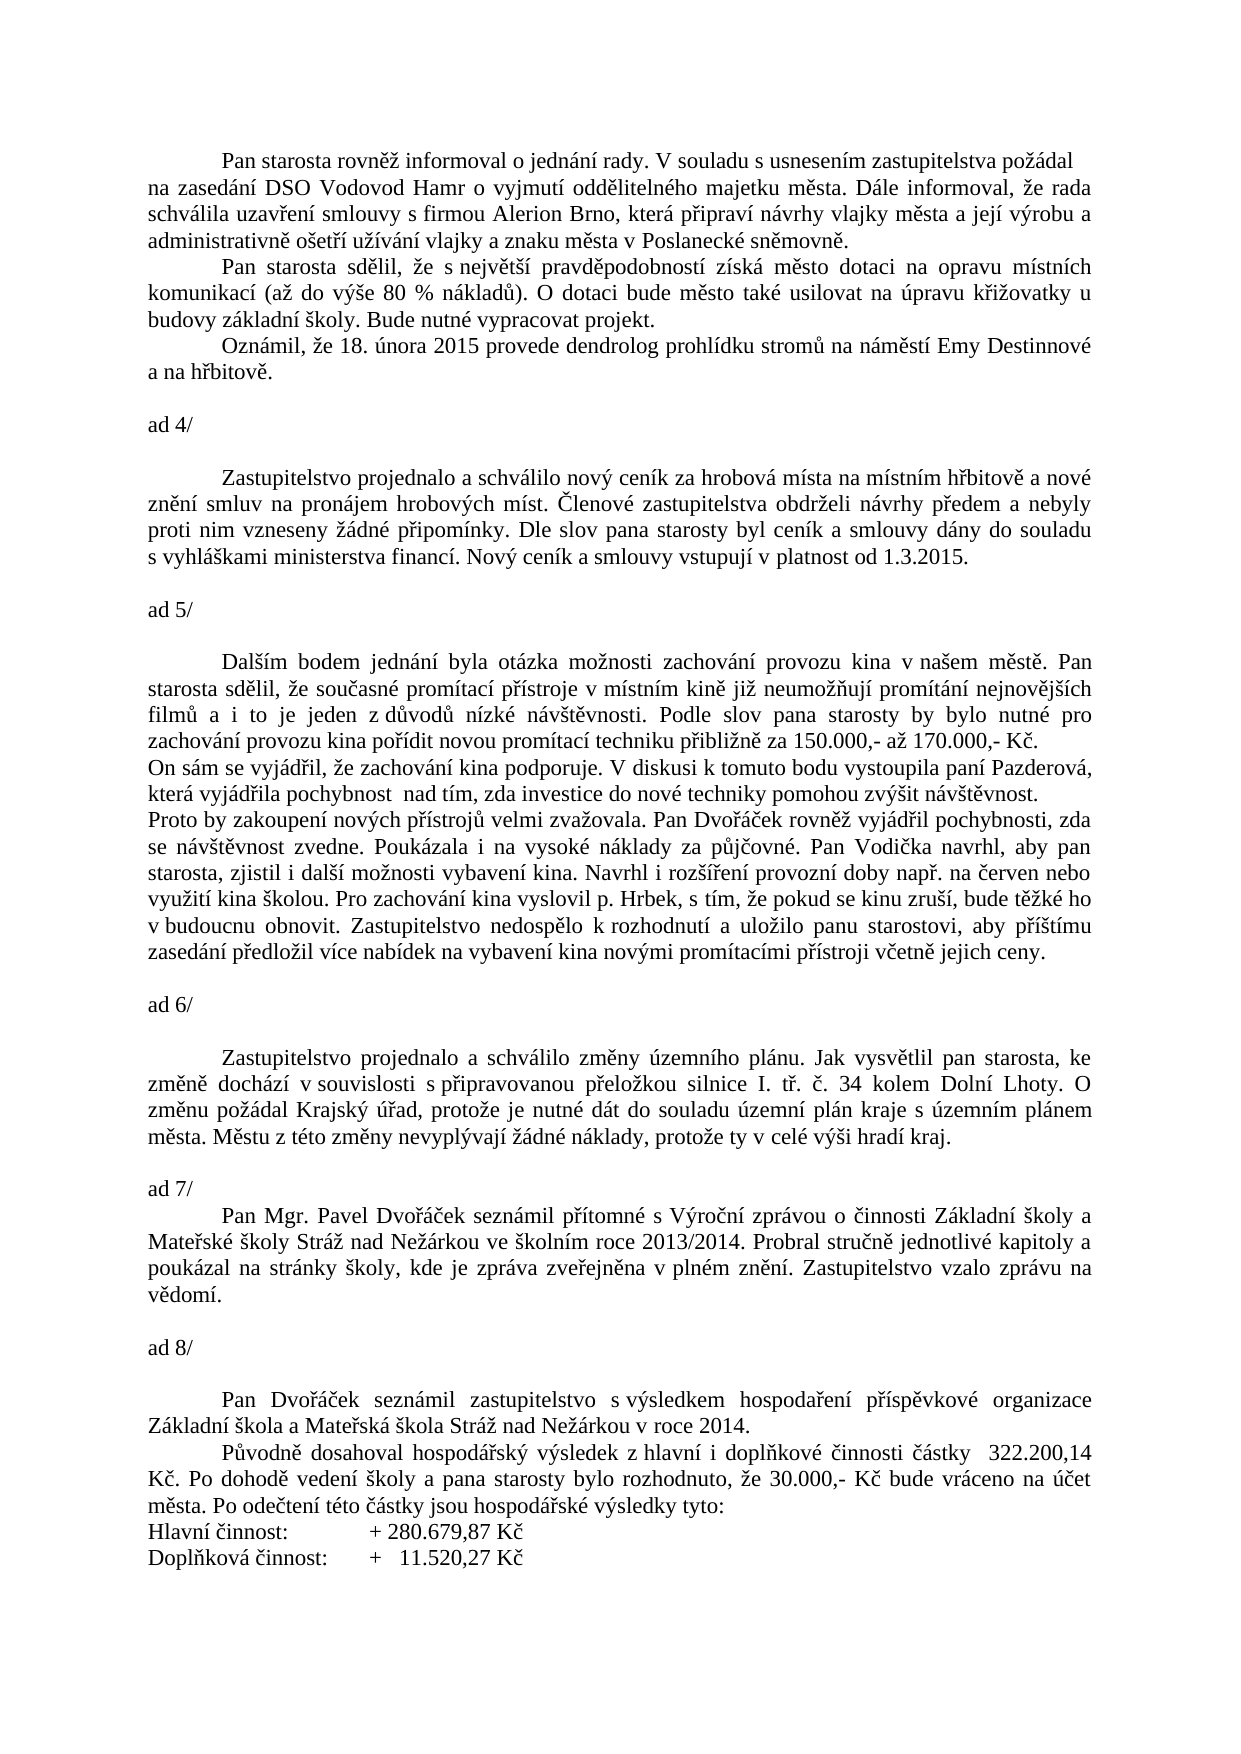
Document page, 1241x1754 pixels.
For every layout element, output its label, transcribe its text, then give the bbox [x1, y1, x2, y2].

text Dalším bodem jednání byla otázka možnosti zachování provozu kina v našem městě. Pan starosta sdělil, že současné promítací přístroje v místním kině již neumožňují promítání nejnovějších filmů a i to je jeden z důvodů nízké návštěvnosti. Podle slov pana starosty by bylo nutné pro zachování provozu kina pořídit novou promítací techniku přibližně za 150.000,- až 170.000,- Kč. [148, 648, 1093, 754]
text ad 6/ [148, 991, 1093, 1017]
text Zastupitelstvo projednalo a schválilo změny územního plánu. Jak vysvětlil pan starosta, ke změně dochází v souvislosti s připravovanou přeložkou silnice I. tř. č. 34 kolem Dolní Lhoty. O změnu požádal Krajský úřad, protože je nutné dát do souladu územní plán kraje s územním plánem města. Městu z této změny nevyplývají žádné náklady, protože ty v celé výši hradí kraj. [148, 1044, 1093, 1149]
text Pan starosta rovněž informoval o jednání rady. V souladu s usnesením zastupitelstva požádal [148, 148, 1093, 174]
text ad 7/ [148, 1175, 1093, 1202]
text Původně dosahoval hospodářský výsledek z hlavní i doplňkové činnosti částky 322.200,14 Kč. Po dohodě vedení školy a pana starosty bylo rozhodnuto, že 30.000,- Kč bude vráceno na účet města. Po odečtení této částky jsou hospodářské výsledky tyto: [148, 1439, 1093, 1518]
text Oznámil, že 18. února 2015 provede dendrolog prohlídku stromů na náměstí Emy Destinnové a na hřbitově. [148, 332, 1093, 385]
text On sám se vyjádřil, že zachování kina podporuje. V diskusi k tomuto bodu vystoupila paní Pazderová, která vyjádřila pochybnost nad tím, zda investice do nové techniky pomohou zvýšit návštěvnost. [148, 754, 1093, 806]
text ad 8/ [148, 1333, 1093, 1360]
text ad 5/ [148, 596, 1093, 622]
text Proto by zakoupení nových přístrojů velmi zvažovala. Pan Dvořáček rovněž vyjádřil pochybnosti, zda se návštěvnost zvedne. Poukázala i na vysoké náklady za půjčovné. Pan Vodička navrhl, aby pan starosta, zjistil i další možnosti vybavení kina. Navrhl i rozšíření provozní doby např. na červen nebo využití kina školou. Pro zachování kina vyslovil p. Hrbek, s tím, že pokud se kinu zruší, bude těžké ho v budoucnu obnovit. Zastupitelstvo nedospělo k rozhodnutí a uložilo panu starostovi, aby příštímu zasedání předložil více nabídek na vybavení kina novými promítacími přístroji včetně jejich ceny. [148, 806, 1093, 964]
text Hlavní činnost: + 280.679,87 Kč [148, 1518, 1093, 1544]
text Pan Mgr. Pavel Dvořáček seznámil přítomné s Výroční zprávou o činnosti Základní školy a Mateřské školy Stráž nad Nežárkou ve školním roce 2013/2014. Probral stručně jednotlivé kapitoly a poukázal na stránky školy, kde je zpráva zveřejněna v plném znění. Zastupitelstvo vzalo zprávu na vědomí. [148, 1202, 1093, 1307]
text ad 4/ [148, 411, 1093, 437]
text Pan Dvořáček seznámil zastupitelstvo s výsledkem hospodaření příspěvkové organizace Základní škola a Mateřská škola Stráž nad Nežárkou v roce 2014. [148, 1386, 1093, 1439]
text na zasedání DSO Vodovod Hamr o vyjmutí oddělitelného majetku města. Dále informoval, že rada schválila uzavření smlouvy s firmou Alerion Brno, která připraví návrhy vlajky města a její výrobu a administrativně ošetří užívání vlajky a znaku města v Poslanecké sněmovně. [148, 174, 1093, 253]
text Zastupitelstvo projednalo a schválilo nový ceník za hrobová místa na místním hřbitově a nové znění smluv na pronájem hrobových míst. Členové zastupitelstva obdrželi návrhy předem a nebyly proti nim vzneseny žádné připomínky. Dle slov pana starosty byl ceník a smlouvy dány do souladu s vyhláškami ministerstva financí. Nový ceník a smlouvy vstupují v platnost od 1.3.2015. [148, 464, 1093, 569]
text Pan starosta sdělil, že s největší pravděpodobností získá město dotaci na opravu místních komunikací (až do výše 80 % nákladů). O dotaci bude město také usilovat na úpravu křižovatky u budovy základní školy. Bude nutné vypracovat projekt. [148, 253, 1093, 332]
text Doplňková činnost: + 11.520,27 Kč [148, 1544, 1093, 1571]
